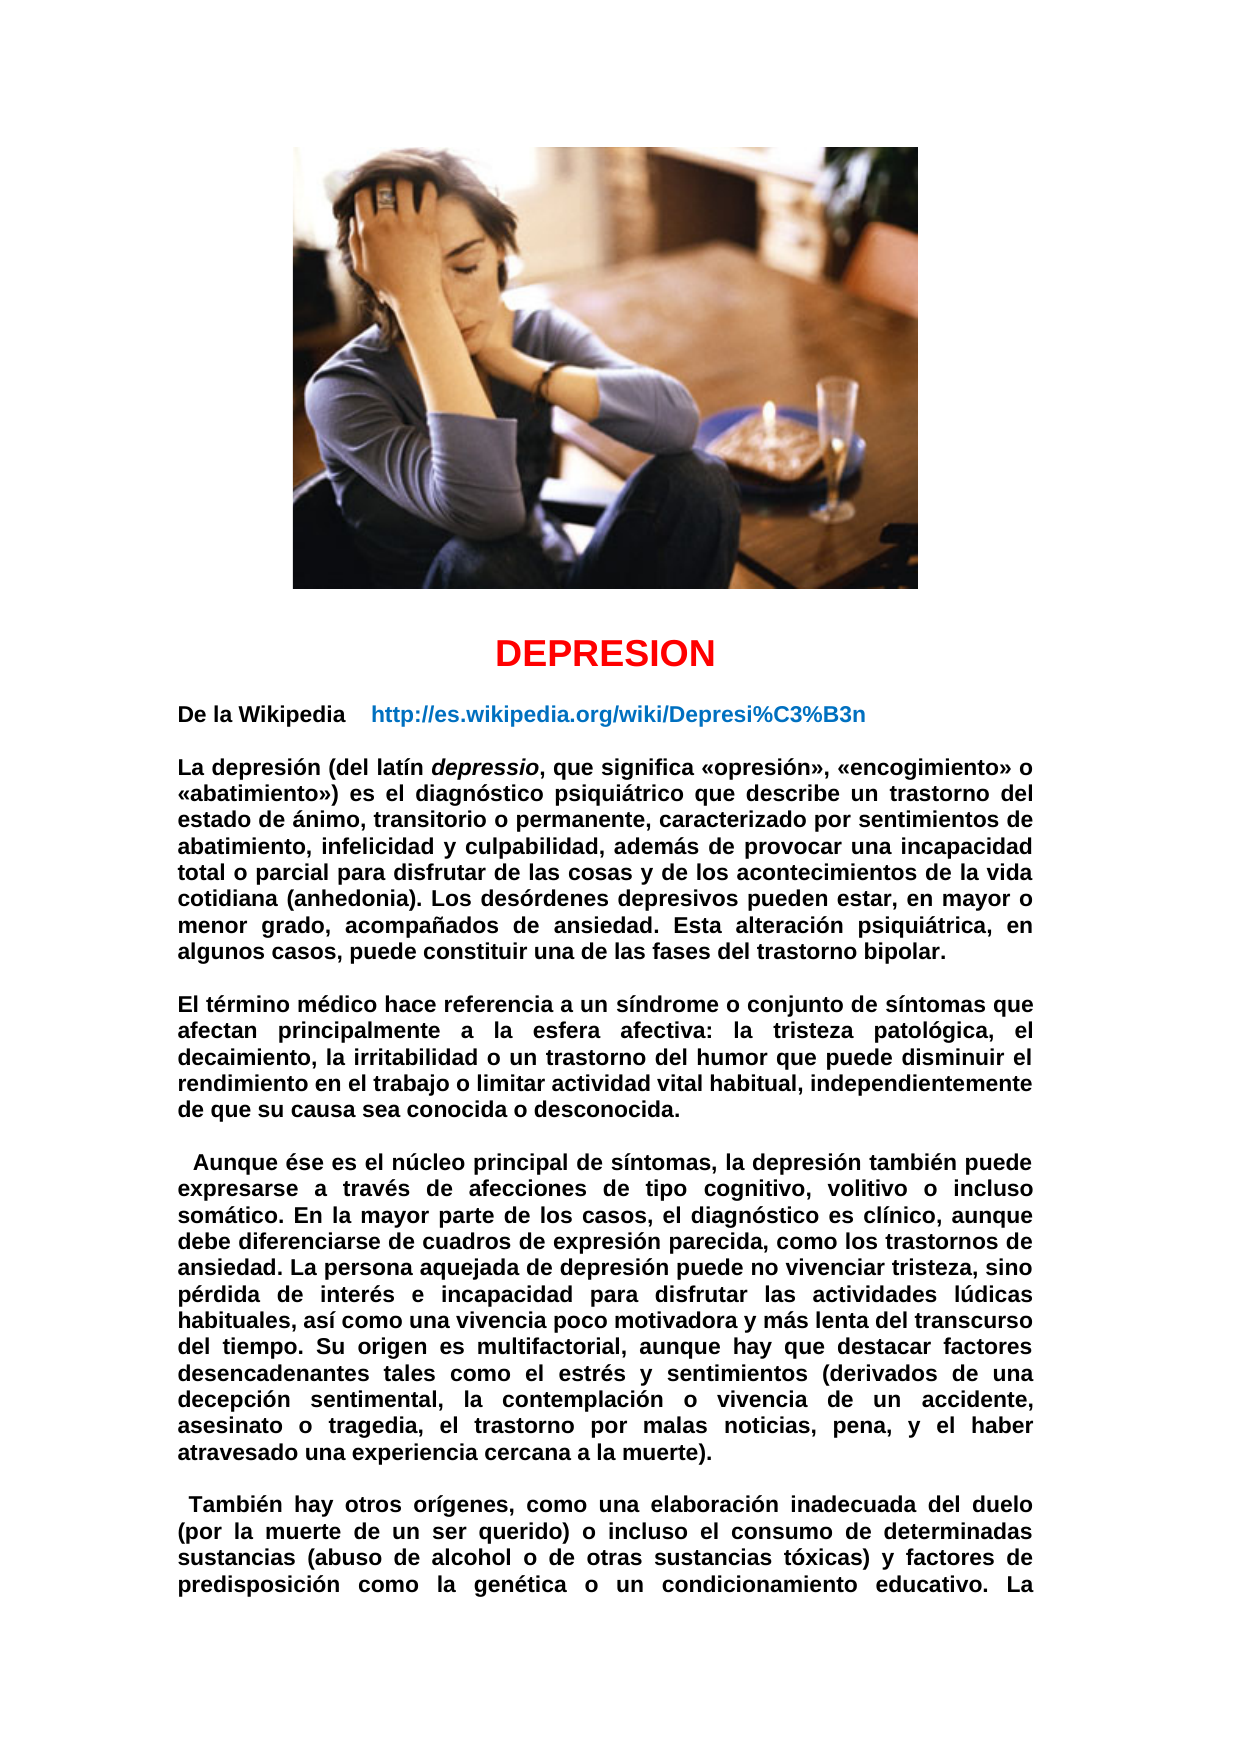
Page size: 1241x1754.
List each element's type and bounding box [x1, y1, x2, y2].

table_cell [177, 148, 1034, 1597]
picture [292, 147, 918, 589]
